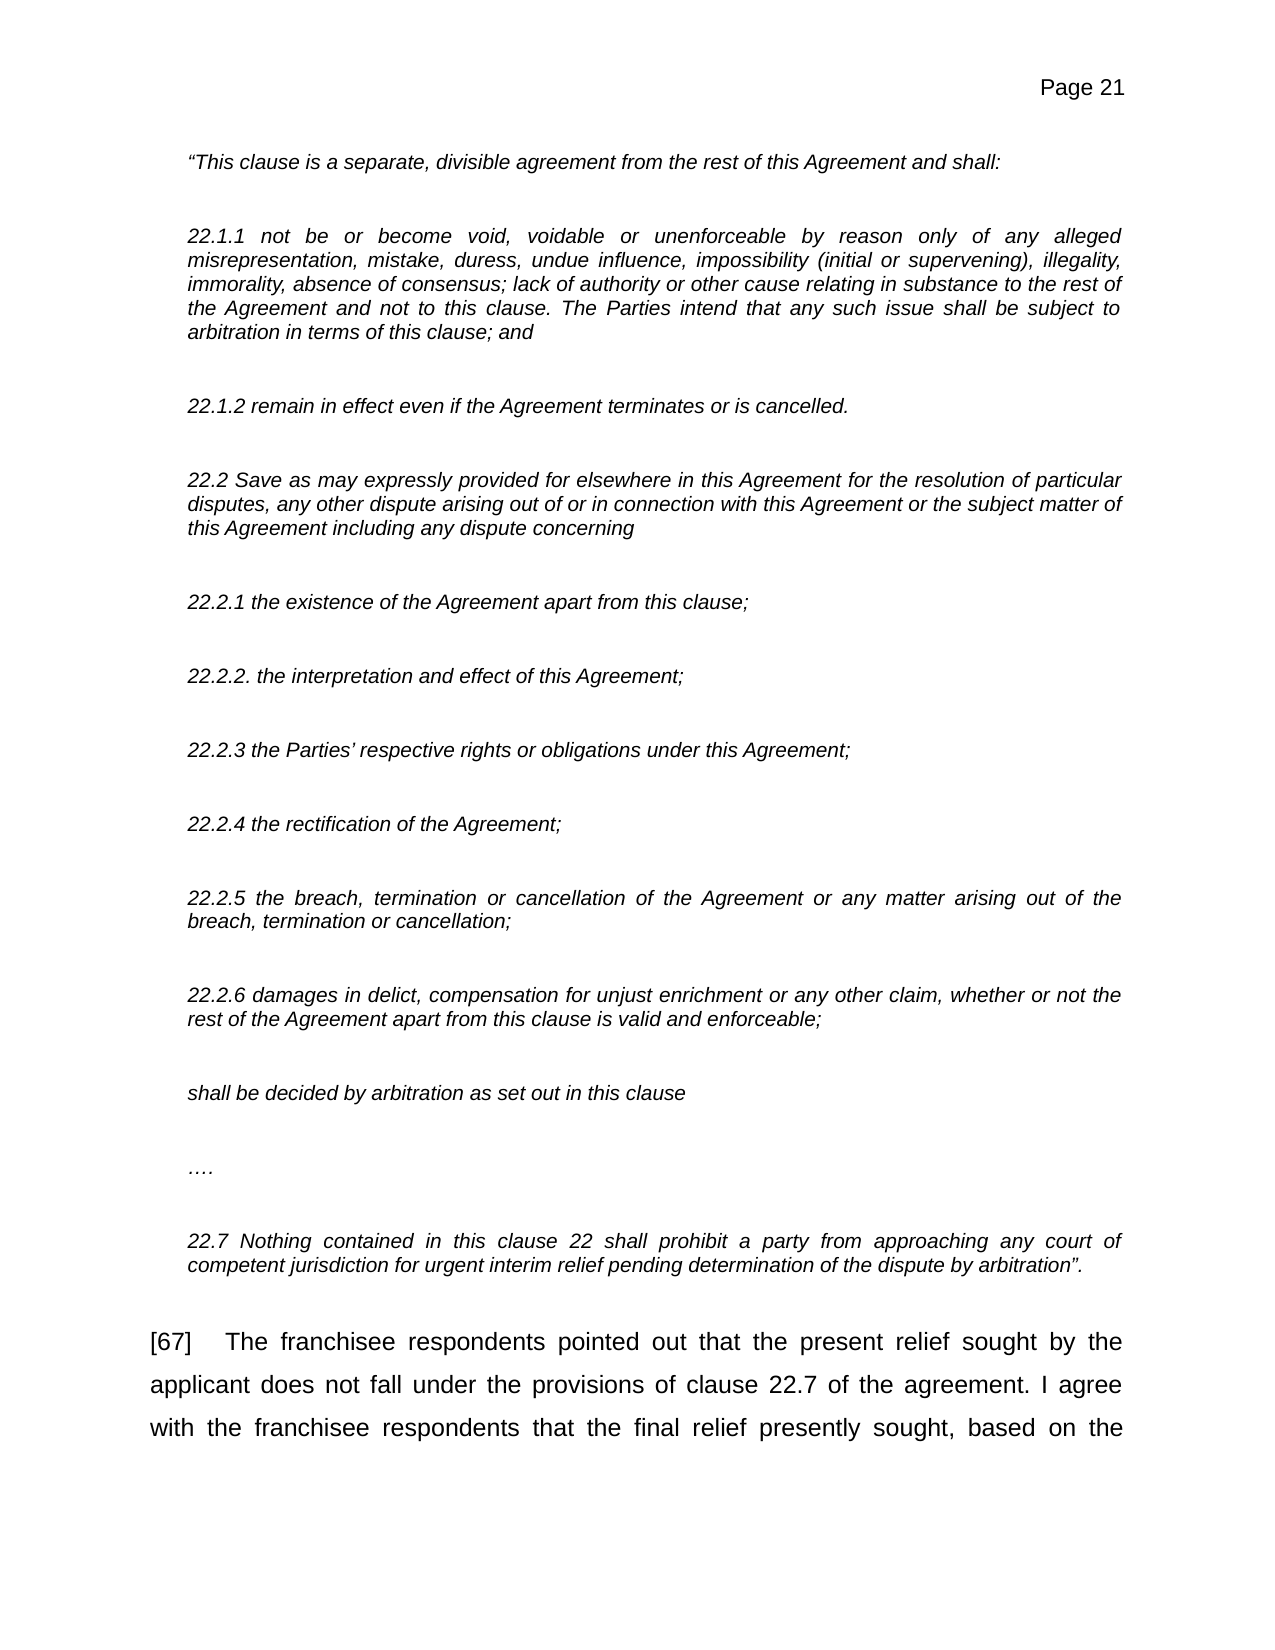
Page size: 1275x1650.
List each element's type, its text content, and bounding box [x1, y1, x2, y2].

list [150, 1327, 1125, 1442]
list 22.7 Nothing contained in this clause 22 shall prohibit a party from approaching any court of competent jurisdiction for urgent interim relief pending determination of the dispute by arbitration”. [187, 1229, 1125, 1277]
list 22.2.2. the interpretation and effect of this Agreement; [187, 663, 1125, 687]
list 22.2 Save as may expressly provided for elsewhere in this Agreement for the resolution of particular disputes, any other dispute arising out of or in connection with this Agreement or the subject matter of this Agreement including any dispute concerning [187, 468, 1125, 539]
list 22.1.2 remain in effect even if the Agreement terminates or is cancelled. [187, 394, 1125, 418]
list “This clause is a separate, divisible agreement from the rest of this Agreement and shall: [187, 150, 1125, 174]
list 22.2.1 the existence of the Agreement apart from this clause; [187, 589, 1125, 613]
list 22.2.4 the rectification of the Agreement; [187, 811, 1125, 835]
list 22.1.1 not be or become void, voidable or unenforceable by reason only of any alleged misrepresentation, mistake, duress, undue influence, impossibility (initial or supervening), illegality, immorality, absence of consensus; lack of authority or other cause relating in substance to the rest of the Agreement and not to this clause. The Parties intend that any such issue shall be subject to arbitration in terms of this clause; and [187, 224, 1125, 344]
list 22.2.6 damages in delict, compensation for unjust enrichment or any other claim, whether or not the rest of the Agreement apart from this clause is valid and enforceable; [187, 983, 1125, 1031]
list 22.2.3 the Parties’ respective rights or obligations under this Agreement; [187, 737, 1125, 761]
list 22.2.5 the breach, termination or cancellation of the Agreement or any matter arising out of the breach, termination or cancellation; [187, 885, 1125, 933]
list …. [187, 1155, 1125, 1179]
list shall be decided by arbitration as set out in this clause [187, 1081, 1125, 1105]
